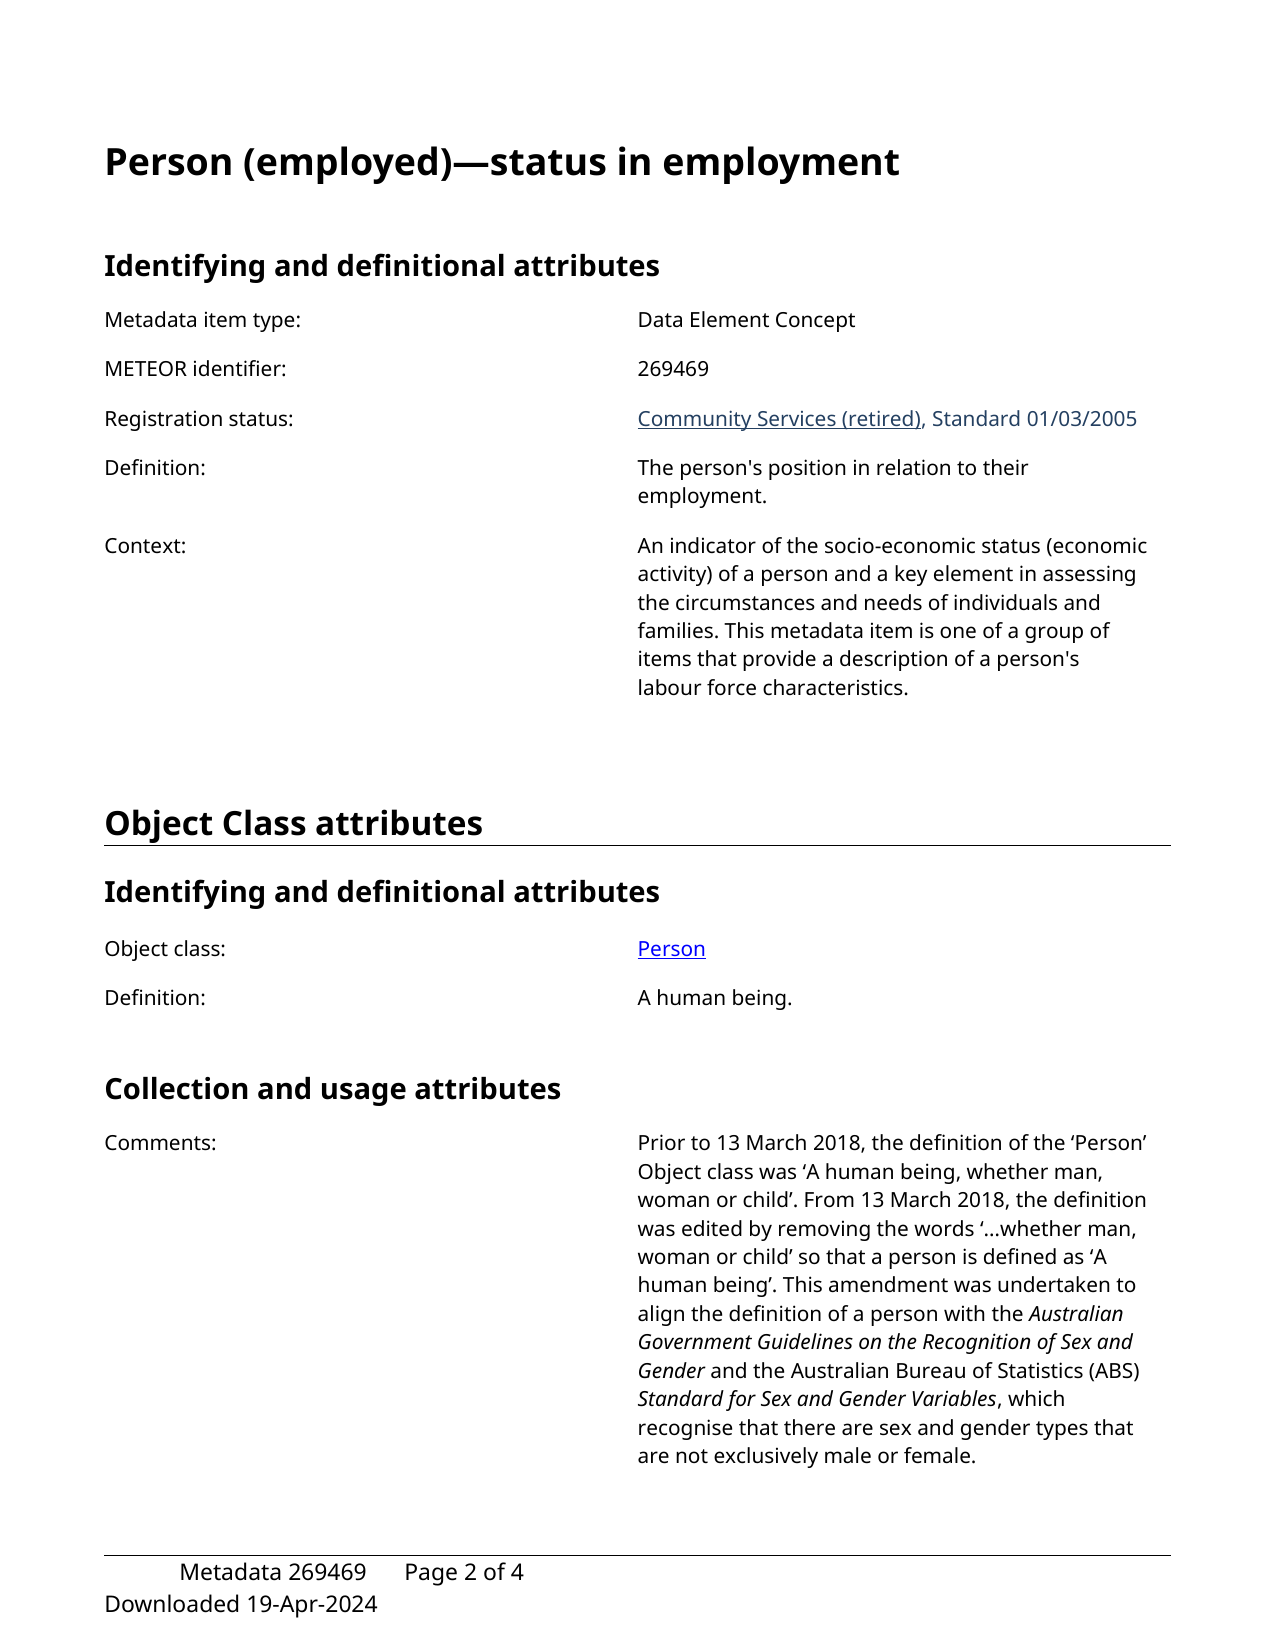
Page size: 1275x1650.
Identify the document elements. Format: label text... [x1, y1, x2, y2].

table_cell Community Services (retired), Standard 01/03/2005 [626, 394, 1159, 443]
subtitle Person (employed)—status in employment [104, 135, 1171, 186]
table_cell METEOR identifier: [93, 344, 626, 393]
table_header Person [626, 924, 1159, 973]
table_cell Data Element Concept [626, 295, 1159, 344]
table_cell Collection and usage attributes [93, 1022, 1159, 1118]
subtitle Object Class attributes [104, 799, 1171, 845]
table_cell Definition: [93, 973, 626, 1022]
table_cell An indicator of the socio-economic status (economic activity) of a person and a key element in assessing the circumstances and needs of individuals and families. This metadata item is one of a group of items that provide a description of a person's labour force characteristics. [626, 520, 1159, 712]
table_cell 269469 [626, 344, 1159, 393]
table_cell A human being. [626, 973, 1159, 1022]
table_cell Context: [93, 520, 626, 712]
table_cell The person's position in relation to their employment. [626, 443, 1159, 520]
table_cell Comments: [93, 1118, 626, 1480]
table_cell Definition: [93, 443, 626, 520]
table_header Identifying and definitional attributes [93, 199, 1159, 295]
table_cell Prior to 13 March 2018, the definition of the ‘Person’ Object class was ‘A human being, whether man, woman or child’. From 13 March 2018, the definition was edited by removing the words ‘…whether man, woman or child’ so that a person is defined as ‘A human being’. This amendment was undertaken to align the definition of a person with the Australian Government Guidelines on the Recognition of Sex and Gender and the Australian Bureau of Statistics (ABS) Standard for Sex and Gender Variables, which recognise that there are sex and gender types that are not exclusively male or female. [626, 1118, 1159, 1480]
table_cell Registration status: [93, 394, 626, 443]
table_header Object class: [93, 924, 626, 973]
table_cell Metadata item type: [93, 295, 626, 344]
subtitle Identifying and definitional attributes [104, 871, 1171, 911]
